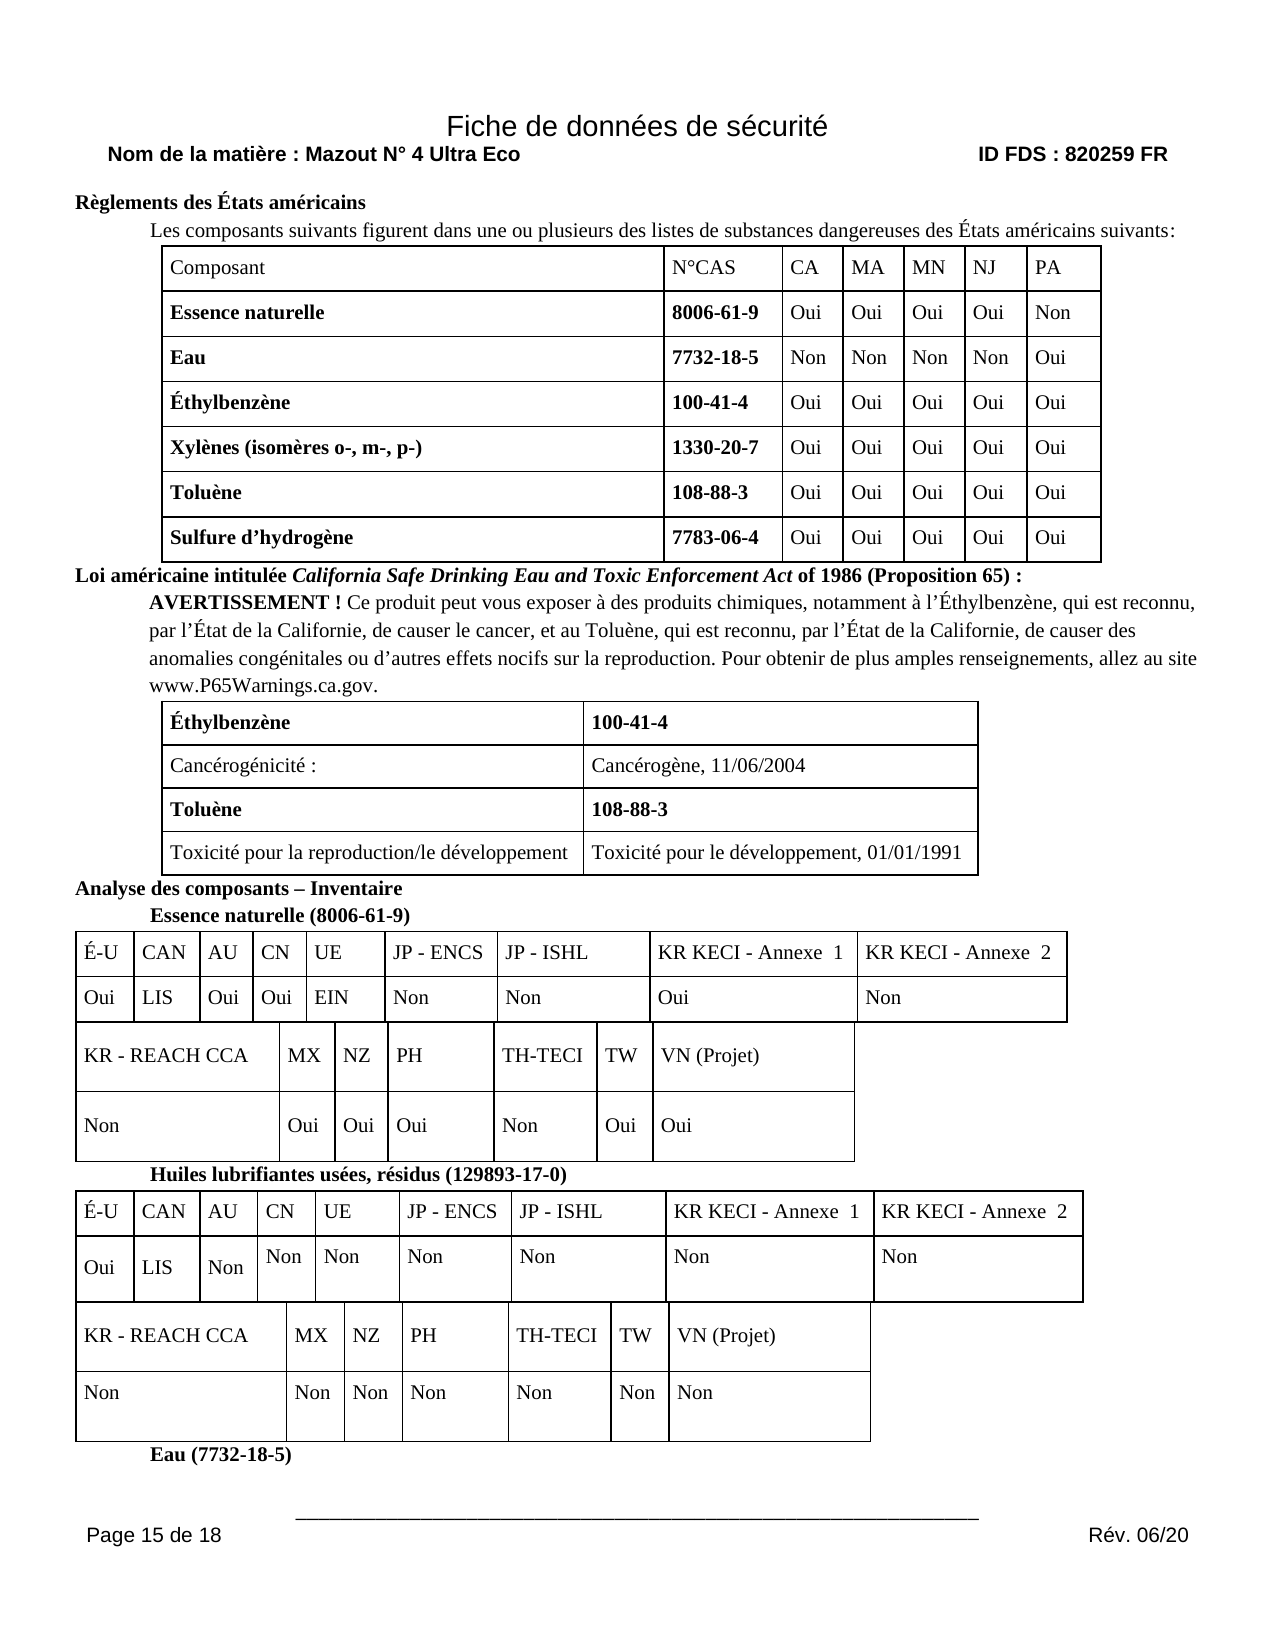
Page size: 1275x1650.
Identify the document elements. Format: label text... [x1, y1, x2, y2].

table_cell Oui [1028, 382, 1100, 426]
table_cell Oui [254, 977, 306, 1021]
text AVERTISSEMENT ! Ce produit peut vous exposer à des produits chimiques, notamment à l’Éthylbenzène, qui est reconnu, par l’État de la Californie, de causer le cancer, et au Toluène, qui est reconnu, par l’État de la Californie, de causer des anomalies congénitales ou d’autres effets nocifs sur la reproduction. Pour obtenir de plus amples renseignements, allez au site www.P65Warnings.ca.gov. [149, 590, 1200, 697]
table_cell Non [612, 1372, 668, 1441]
table_cell Toxicité pour la reproduction/le développement [163, 832, 583, 874]
table_header JP - ISHL [512, 1192, 665, 1235]
table_cell Eau [163, 337, 663, 381]
table_cell Non [667, 1237, 873, 1301]
text Essence naturelle (8006-61-9) [150, 903, 1200, 927]
table_header É-U [77, 1192, 133, 1235]
subtitle Règlements des États américains [75, 190, 1200, 214]
table_cell Non [400, 1237, 511, 1301]
table_header 100-41-4 [584, 702, 977, 744]
table_header MA [844, 247, 903, 290]
table_cell 100-41-4 [665, 382, 782, 426]
table_cell Oui [336, 1092, 387, 1161]
table_cell KR - REACH CCA [77, 1023, 279, 1091]
table_cell Oui [966, 472, 1026, 516]
table_cell Non [1028, 292, 1100, 336]
table_header CN [258, 1192, 315, 1235]
table_cell Non [386, 977, 497, 1021]
table_cell Oui [77, 1237, 133, 1301]
table_cell Oui [844, 472, 903, 516]
table_cell VN (Projet) [670, 1303, 870, 1371]
table_header CAN [135, 932, 199, 976]
table_cell Oui [654, 1092, 854, 1161]
table_cell NZ [336, 1023, 387, 1091]
table_cell Non [316, 1237, 399, 1301]
table_cell 108-88-3 [665, 472, 782, 516]
table_cell 7732-18-5 [665, 337, 782, 381]
table_cell Oui [280, 1092, 334, 1161]
table_header KR KECI - Annexe 1 [667, 1192, 873, 1235]
table_cell Non [783, 337, 842, 381]
table_cell Toluène [163, 472, 663, 516]
table_cell Non [287, 1372, 344, 1441]
table_header É-U [77, 932, 133, 976]
table_cell MX [287, 1303, 344, 1371]
table_header AU [201, 1192, 257, 1235]
table_cell Oui [783, 292, 842, 336]
table_cell PH [403, 1303, 508, 1371]
table_cell Oui [783, 518, 842, 561]
table_cell 1330-20-7 [665, 427, 782, 471]
table_cell Non [509, 1372, 610, 1441]
table_cell LIS [135, 1237, 199, 1301]
table_cell Oui [783, 427, 842, 471]
table_header Éthylbenzène [163, 702, 583, 744]
table_cell Oui [651, 977, 857, 1021]
text Eau (7732-18-5) [150, 1442, 1200, 1466]
table_cell TH-TECI [495, 1023, 596, 1091]
table_header NJ [966, 247, 1026, 290]
table_cell Oui [966, 292, 1026, 336]
table_header JP - ENCS [386, 932, 497, 976]
table_cell Non [201, 1237, 257, 1301]
table_cell Oui [783, 382, 842, 426]
table_cell Oui [783, 472, 842, 516]
table_cell Non [858, 977, 1066, 1021]
table_cell MX [280, 1023, 334, 1091]
table_cell Oui [844, 427, 903, 471]
table_cell Oui [1028, 337, 1100, 381]
table_cell Oui [966, 427, 1026, 471]
table_header KR KECI - Annexe 2 [875, 1192, 1082, 1235]
table_header CA [783, 247, 842, 290]
table_cell Toluène [163, 789, 583, 831]
table_cell Toxicité pour le développement, 01/01/1991 [584, 832, 977, 874]
table_cell Non [670, 1372, 870, 1441]
table_cell Éthylbenzène [163, 382, 663, 426]
table_cell Oui [905, 427, 964, 471]
table_cell Non [966, 337, 1026, 381]
table_cell Oui [1028, 427, 1100, 471]
table_cell Oui [844, 518, 903, 561]
subtitle Huiles lubrifiantes usées, résidus (129893-17-0) [75, 1162, 1200, 1186]
table_cell Non [844, 337, 903, 381]
table_cell Oui [1028, 472, 1100, 516]
table_cell 7783-06-4 [665, 518, 782, 561]
table_cell TW [598, 1023, 652, 1091]
table_header MN [905, 247, 964, 290]
table_header PA [1028, 247, 1100, 290]
table_cell Oui [389, 1092, 493, 1161]
table_cell VN (Projet) [654, 1023, 854, 1091]
table_cell Cancérogénicité : [163, 746, 583, 787]
text Les composants suivants figurent dans une ou plusieurs des listes de substances dangereuses des États américains suivants: [75, 218, 1200, 242]
table_header Composant [163, 247, 663, 290]
table_cell PH [389, 1023, 493, 1091]
table_cell Non [403, 1372, 508, 1441]
table_cell Oui [844, 292, 903, 336]
table_cell Non [77, 1372, 286, 1441]
table_cell Oui [77, 977, 133, 1021]
table_cell Essence naturelle [163, 292, 663, 336]
table_header AU [201, 932, 252, 976]
text Analyse des composants – Inventaire [75, 876, 1200, 899]
table_cell TW [612, 1303, 668, 1371]
table_header KR KECI - Annexe 1 [651, 932, 857, 976]
table_header JP - ISHL [498, 932, 649, 976]
table_cell Non [345, 1372, 402, 1441]
table_cell Non [875, 1237, 1082, 1301]
table_cell Oui [905, 382, 964, 426]
table_header UE [307, 932, 384, 976]
table_cell Cancérogène, 11/06/2004 [584, 746, 977, 787]
table_cell Oui [905, 472, 964, 516]
table_cell Oui [905, 292, 964, 336]
table_cell Xylènes (isomères o-, m-, p-) [163, 427, 663, 471]
table_cell EIN [307, 977, 384, 1021]
table_header UE [316, 1192, 399, 1235]
table_cell Oui [598, 1092, 652, 1161]
table_cell Non [498, 977, 649, 1021]
table_header JP - ENCS [400, 1192, 511, 1235]
table_header KR KECI - Annexe 2 [858, 932, 1066, 976]
table_cell Non [258, 1237, 315, 1301]
table_cell Oui [966, 382, 1026, 426]
table_cell 108-88-3 [584, 789, 977, 831]
table_cell KR - REACH CCA [77, 1303, 286, 1371]
table_header CN [254, 932, 306, 976]
table_cell Oui [966, 518, 1026, 561]
table_header N°CAS [665, 247, 782, 290]
table_cell NZ [345, 1303, 402, 1371]
table_header CAN [135, 1192, 199, 1235]
table_cell Non [512, 1237, 665, 1301]
table_cell Oui [201, 977, 252, 1021]
table_cell Non [905, 337, 964, 381]
table_cell Oui [905, 518, 964, 561]
table_cell Oui [1028, 518, 1100, 561]
table_cell TH-TECI [509, 1303, 610, 1371]
table_cell Oui [844, 382, 903, 426]
table_cell Non [77, 1092, 279, 1161]
table_cell LIS [135, 977, 199, 1021]
table_cell 8006-61-9 [665, 292, 782, 336]
table_cell Sulfure d’hydrogène [163, 518, 663, 561]
table_cell Non [495, 1092, 596, 1161]
subtitle Loi américaine intitulée California Safe Drinking Eau and Toxic Enforcement Act of 1986 (Proposition 65) : [75, 563, 1200, 587]
